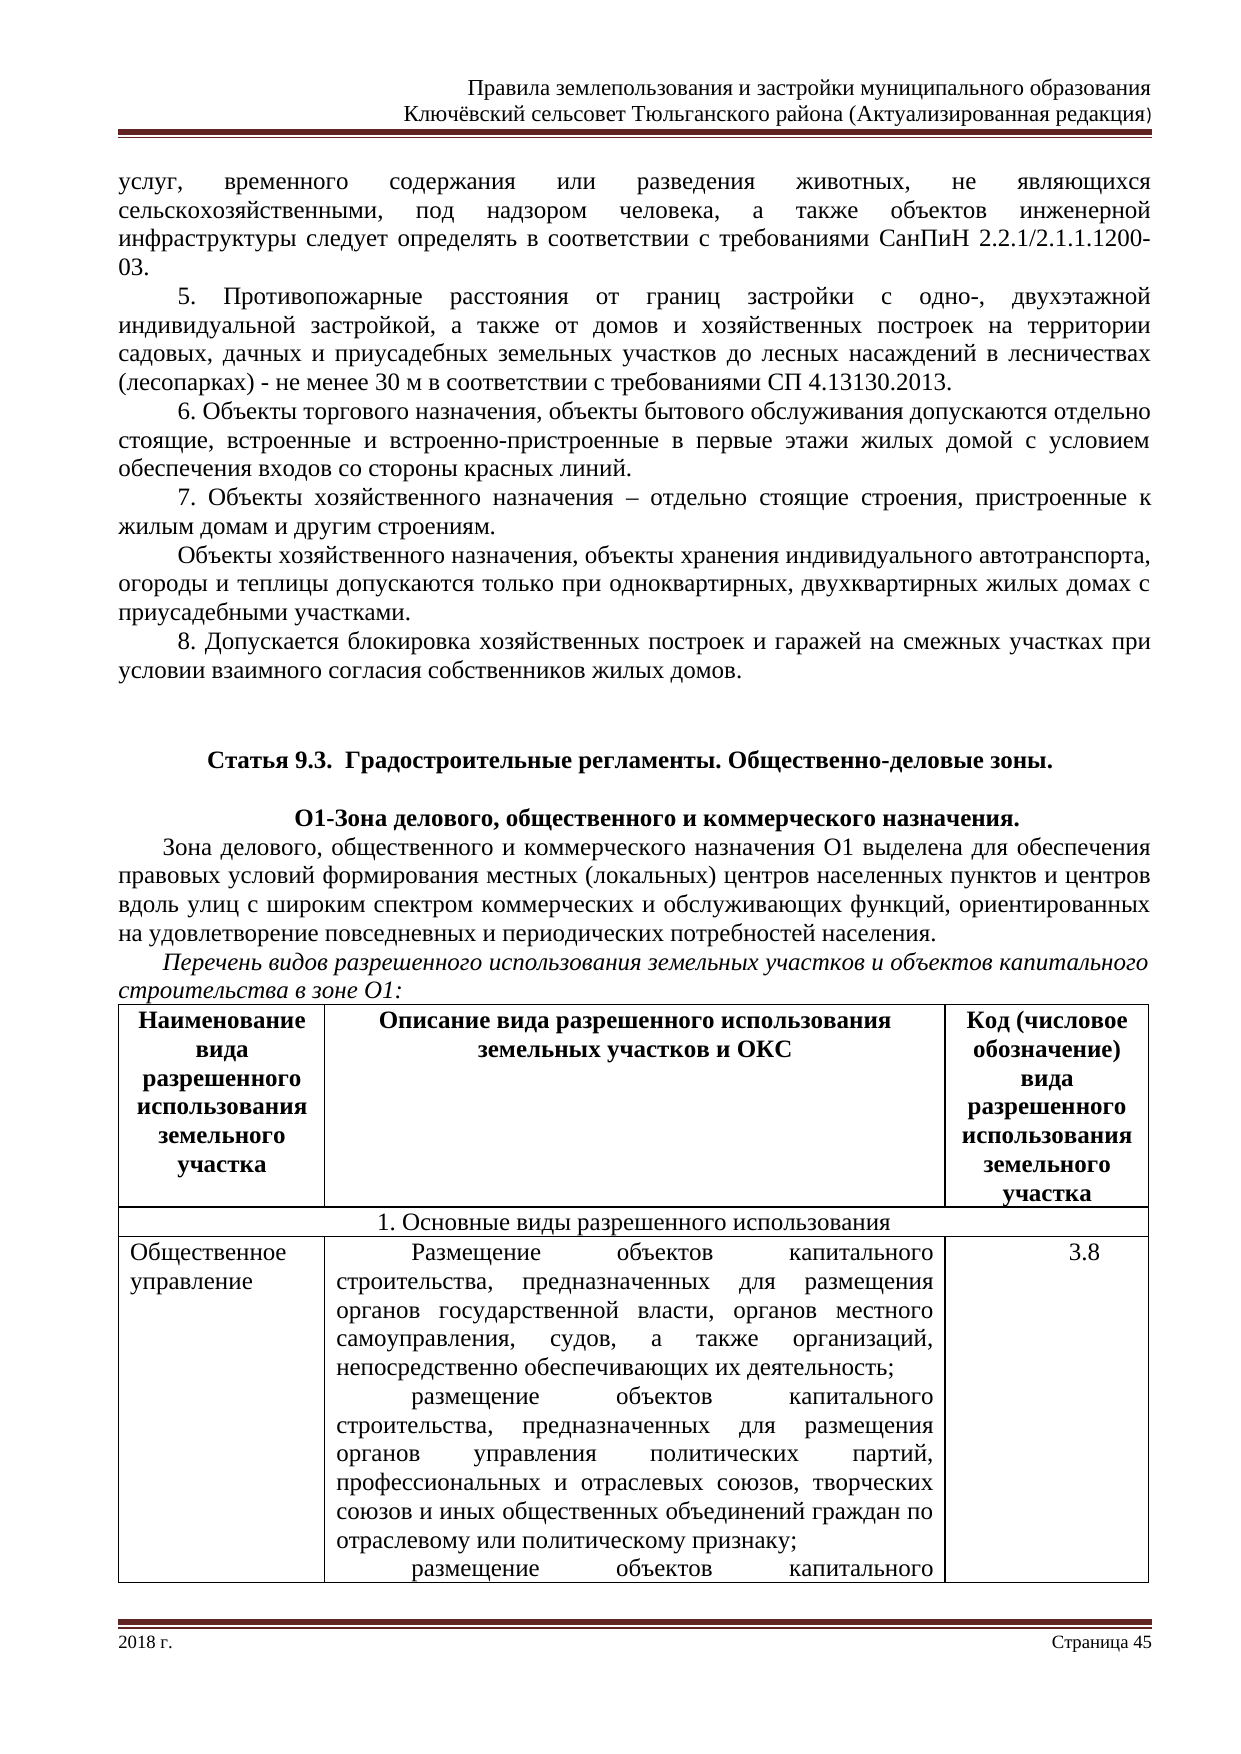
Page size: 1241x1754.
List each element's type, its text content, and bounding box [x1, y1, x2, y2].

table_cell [325, 1237, 944, 1582]
text Перечень видов разрешенного использования земельных участков и объектов капитального строительства в зоне О1: [118, 947, 1152, 1004]
table_cell 1. Основные виды разрешенного использования [119, 1208, 1148, 1236]
text Объекты хозяйственного назначения, объекты хранения индивидуального автотранспорта, огороды и теплицы допускаются только при одноквартирных, двухквартирных жилых домах с приусадебными участками. [118, 540, 1152, 626]
table_header Описание вида разрешенного использования земельных участков и ОКС [325, 1005, 944, 1206]
text 6. Объекты торгового назначения, объекты бытового обслуживания допускаются отдельно стоящие, встроенные и встроенно-пристроенные в первые этажи жилых домой с условием обеспечения входов со стороны красных линий. [118, 396, 1152, 482]
text Статья 9.3. Градостроительные регламенты. Общественно-деловые зоны. [118, 745, 1152, 774]
table_header Наименование вида разрешенного использования земельного участка [119, 1005, 324, 1206]
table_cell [119, 1237, 324, 1582]
text 5. Противопожарные расстояния от границ застройки с одно-, двухэтажной индивидуальной застройкой, а также от домов и хозяйственных построек на территории садовых, дачных и приусадебных земельных участков до лесных насаждений в лесничествах (лесопарках) - не менее 30 м в соответствии с требованиями СП 4.13130.2013. [118, 281, 1152, 396]
table_cell 3.8 [946, 1237, 1148, 1582]
table_header Код (числовое обозначение) вида разрешенного использования земельного участка [946, 1005, 1148, 1206]
text 8. Допускается блокировка хозяйственных построек и гаражей на смежных участках при условии взаимного согласия собственников жилых домов. [118, 626, 1152, 683]
text 7. Объекты хозяйственного назначения – отдельно стоящие строения, пристроенные к жилым домам и другим строениям. [118, 482, 1152, 540]
text Зона делового, общественного и коммерческого назначения О1 выделена для обеспечения правовых условий формирования местных (локальных) центров населенных пунктов и центров вдоль улиц с широким спектром коммерческих и обслуживающих функций, ориентированных на удовлетворение повседневных и периодических потребностей населения. [118, 832, 1152, 947]
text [118, 166, 1152, 281]
text О1-Зона делового, общественного и коммерческого назначения. [118, 803, 1152, 832]
